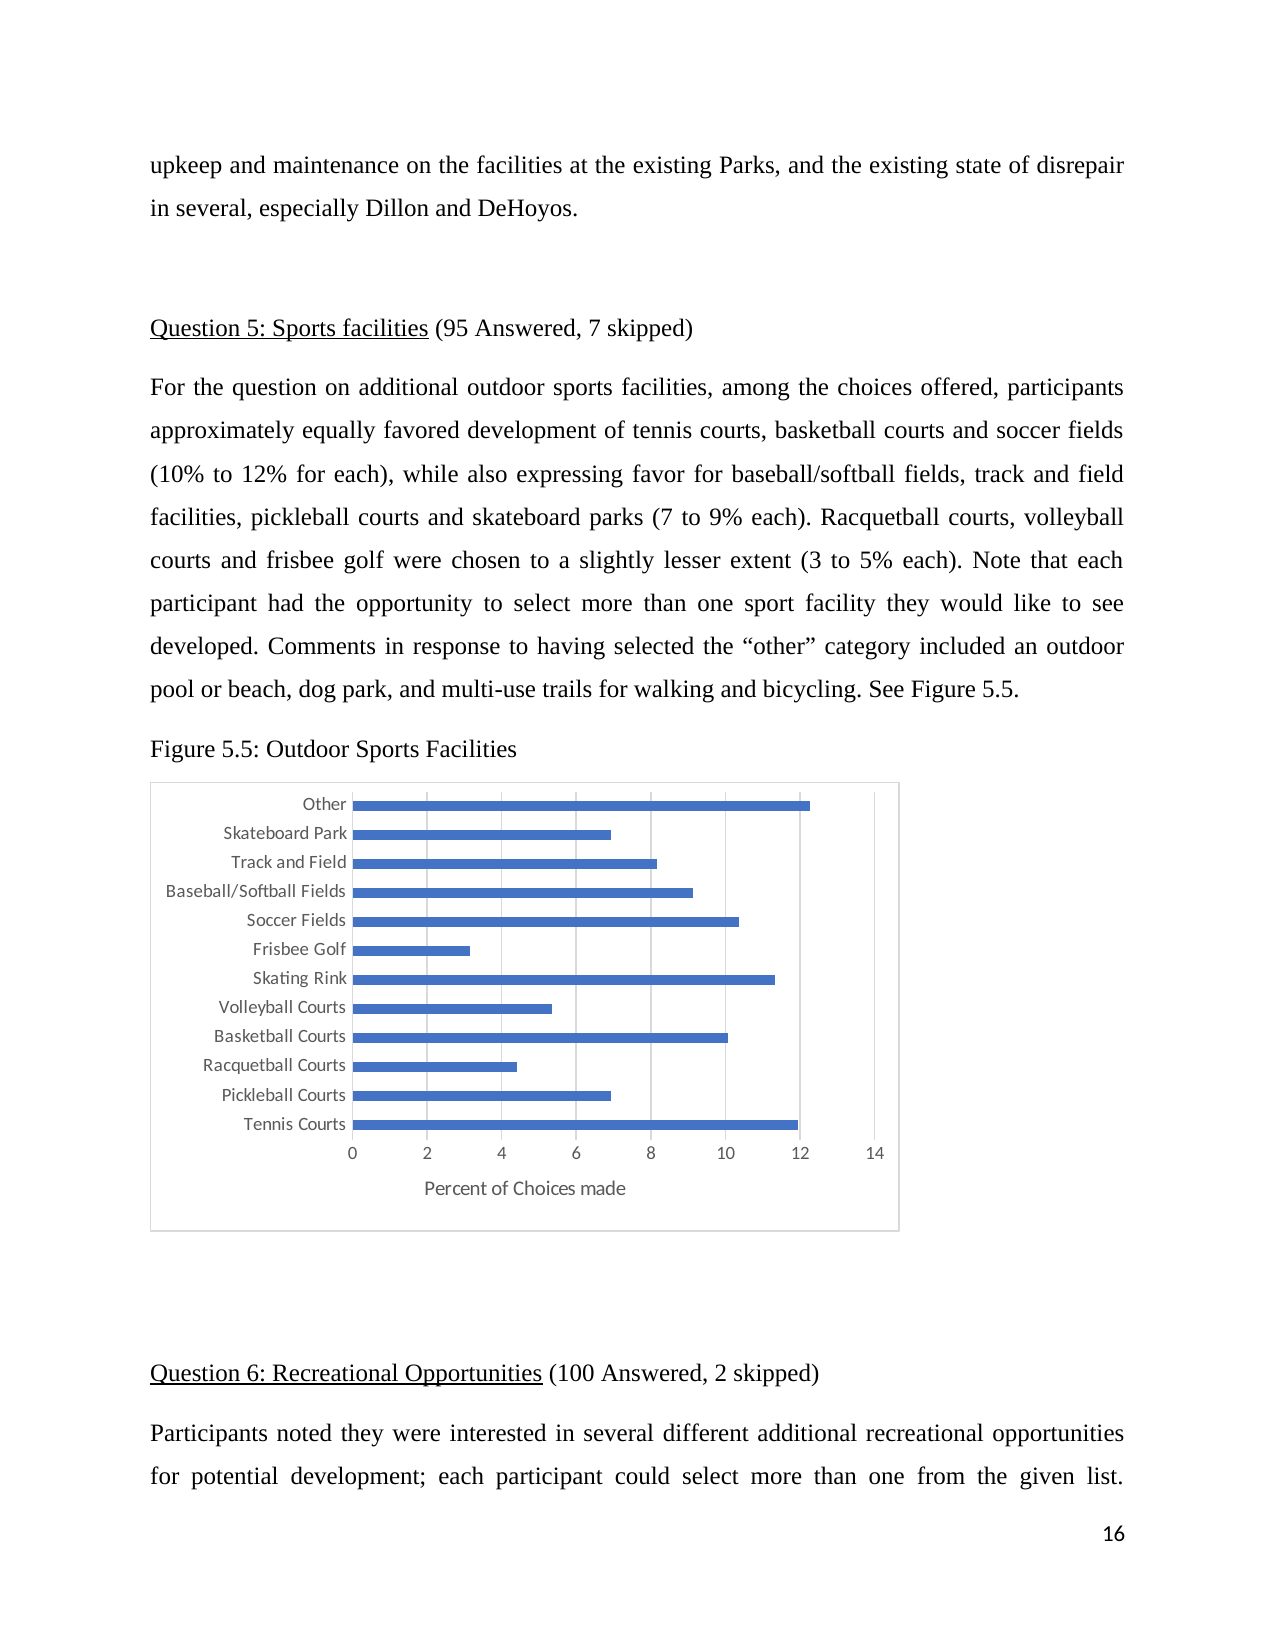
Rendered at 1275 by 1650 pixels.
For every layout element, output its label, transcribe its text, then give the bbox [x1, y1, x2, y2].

text Question 6: Recreational Opportunities (100 Answered, 2 skipped) [150, 1358, 1125, 1387]
text For the question on additional outdoor sports facilities, among the choices offered, participants approximately equally favored development of tennis courts, basketball courts and soccer fields (10% to 12% for each), while also expressing favor for baseball/softball fields, track and field facilities, pickleball courts and skateboard parks (7 to 9% each). Racquetball courts, volleyball courts and frisbee golf were chosen to a slightly lesser extent (3 to 5% each). Note that each participant had the opportunity to select more than one sport facility they would like to see developed. Comments in response to having selected the “other” category included an outdoor pool or beach, dog park, and multi-use trails for walking and bicycling. See Figure 5.5. [150, 372, 1125, 703]
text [150, 150, 1125, 222]
text Question 5: Sports facilities (95 Answered, 7 skipped) [150, 313, 1125, 341]
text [150, 1418, 1125, 1490]
text Figure 5.5: Outdoor Sports Facilities [150, 734, 1125, 763]
